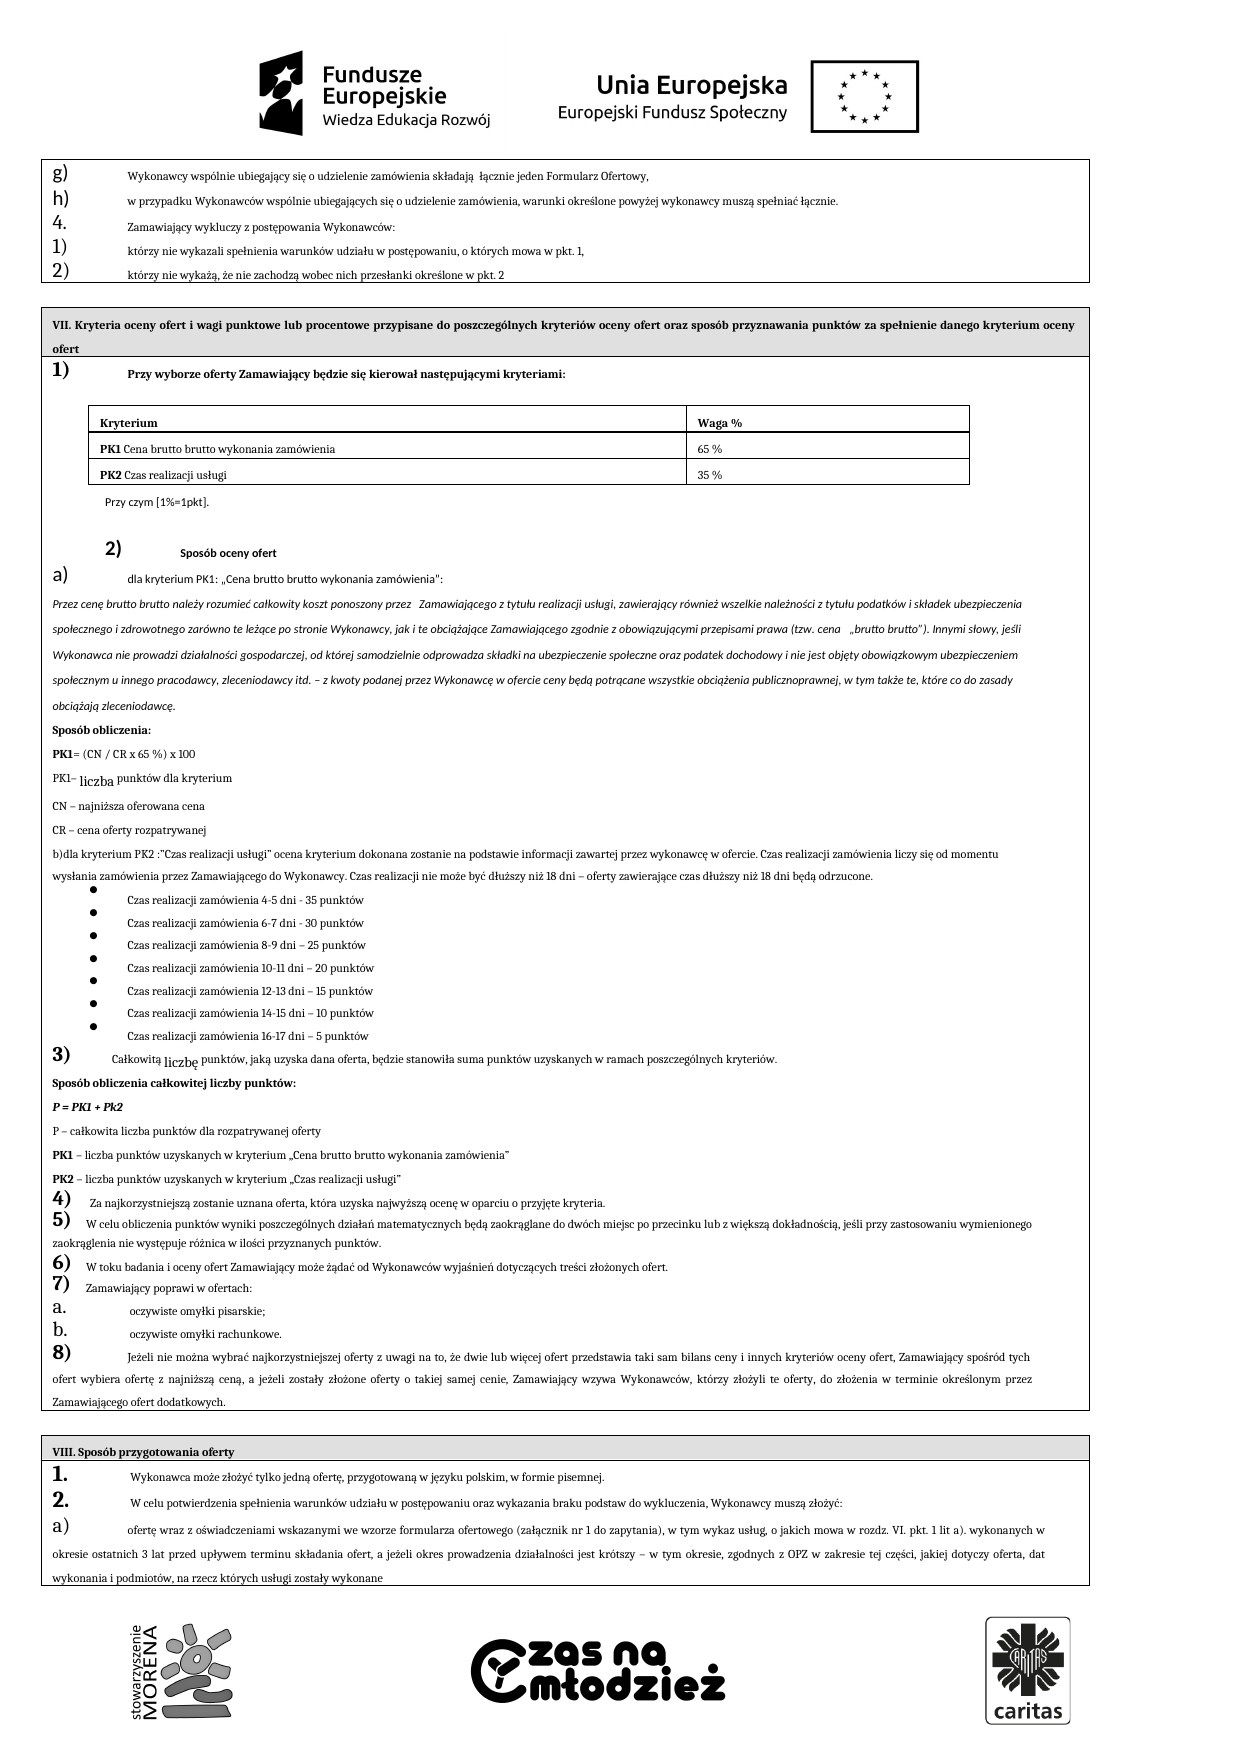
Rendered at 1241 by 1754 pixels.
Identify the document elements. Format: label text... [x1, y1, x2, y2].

table_header VII. Kryteria oceny ofert i wagi punktowe lub procentowe przypisane do poszczególnych kryteriów oceny ofert oraz sposób przyznawania punktów za spełnienie danego kryterium oceny ofert [42, 308, 1089, 356]
picture [985, 1616, 1071, 1725]
table_cell Przy wyborze oferty Zamawiający będzie się kierował następującymi kryteriami: dla kryterium PK1: „Cena brutto brutto wykonania zamówienia”: Przez cenę brutto brutto należy rozumieć całkowity koszt ponoszony przez Zamawiającego z tytułu realizacji usługi, zawierający również wszelkie należności z tytułu podatków i składek ubezpieczenia społecznego i zdrowotnego zarówno te leżące po stronie Wykonawcy, jak i te obciążające Zamawiającego zgodnie z obowiązującymi przepisami prawa (tzw. cena „brutto brutto”). Innymi słowy, jeśli Wykonawca nie prowadzi działalności gospodarczej, od której samodzielnie odprowadza składki na ubezpieczenie społeczne oraz podatek dochodowy i nie jest objęty obowiązkowym ubezpieczeniem społecznym u innego pracodawcy, zleceniodawcy itd. – z kwoty podanej przez Wykonawcę w ofercie ceny będą potrącane wszystkie obciążenia publicznoprawnej, w tym także te, które co do zasady obciążają zleceniodawcę. Sposób obliczenia: PK1= (CN / CR x 65 %) x 100 PK1– liczba punktów dla kryterium CN – najniższa oferowana cena CR – cena oferty rozpatrywanej b)dla kryterium PK2 :”Czas realizacji usługi” ocena kryterium dokonana zostanie na podstawie informacji zawartej przez wykonawcę w ofercie. Czas realizacji zamówienia liczy się od momentu wysłania zamówienia przez Zamawiającego do Wykonawcy. Czas realizacji nie może być dłuższy niż 18 dni – oferty zawierające czas dłuższy niż 18 dni będą odrzucone. Czas realizacji zamówienia 4-5 dni - 35 punktów Czas realizacji zamówienia 6-7 dni - 30 punktów Czas realizacji zamówienia 8-9 dni – 25 punktów Czas realizacji zamówienia 10-11 dni – 20 punktów Czas realizacji zamówienia 12-13 dni – 15 punktów Czas realizacji zamówienia 14-15 dni – 10 punktów Czas realizacji zamówienia 16-17 dni – 5 punktów Całkowitą liczbę punktów, jaką uzyska dana oferta, będzie stanowiła suma punktów uzyskanych w ramach poszczególnych kryteriów. Sposób obliczenia całkowitej liczby punktów: P = PK1 + Pk2 P – całkowita liczba punktów dla rozpatrywanej oferty PK1 – liczba punktów uzyskanych w kryterium „Cena brutto brutto wykonania zamówienia” PK2 – liczba punktów uzyskanych w kryterium „Czas realizacji usługi” Za najkorzystniejszą zostanie uznana oferta, która uzyska najwyższą ocenę w oparciu o przyjęte kryteria. W celu obliczenia punktów wyniki poszczególnych działań matematycznych będą zaokrąglane do dwóch miejsc po przecinku lub z większą dokładnością, jeśli przy zastosowaniu wymienionego zaokrąglenia nie występuje różnica w ilości przyznanych punktów. W toku badania i oceny ofert Zamawiający może żądać od Wykonawców wyjaśnień dotyczących treści złożonych ofert. Zamawiający poprawi w ofertach: oczywiste omyłki pisarskie; oczywiste omyłki rachunkowe. Jeżeli nie można wybrać najkorzystniejszej oferty z uwagi na to, że dwie lub więcej ofert przedstawia taki sam bilans ceny i innych kryteriów oceny ofert, Zamawiający spośród tych ofert wybiera ofertę z najniższą ceną, a jeżeli zostały złożone oferty o takiej samej cenie, Zamawiający wzywa Wykonawców, którzy złożyli te oferty, do złożenia w terminie określonym przez Zamawiającego ofert dodatkowych. [42, 357, 1089, 1409]
picture [238, 29, 511, 157]
picture [449, 1618, 747, 1725]
picture [536, 36, 943, 157]
picture [125, 1618, 239, 1725]
table_header VIII. Sposób przygotowania oferty [42, 1436, 1089, 1459]
